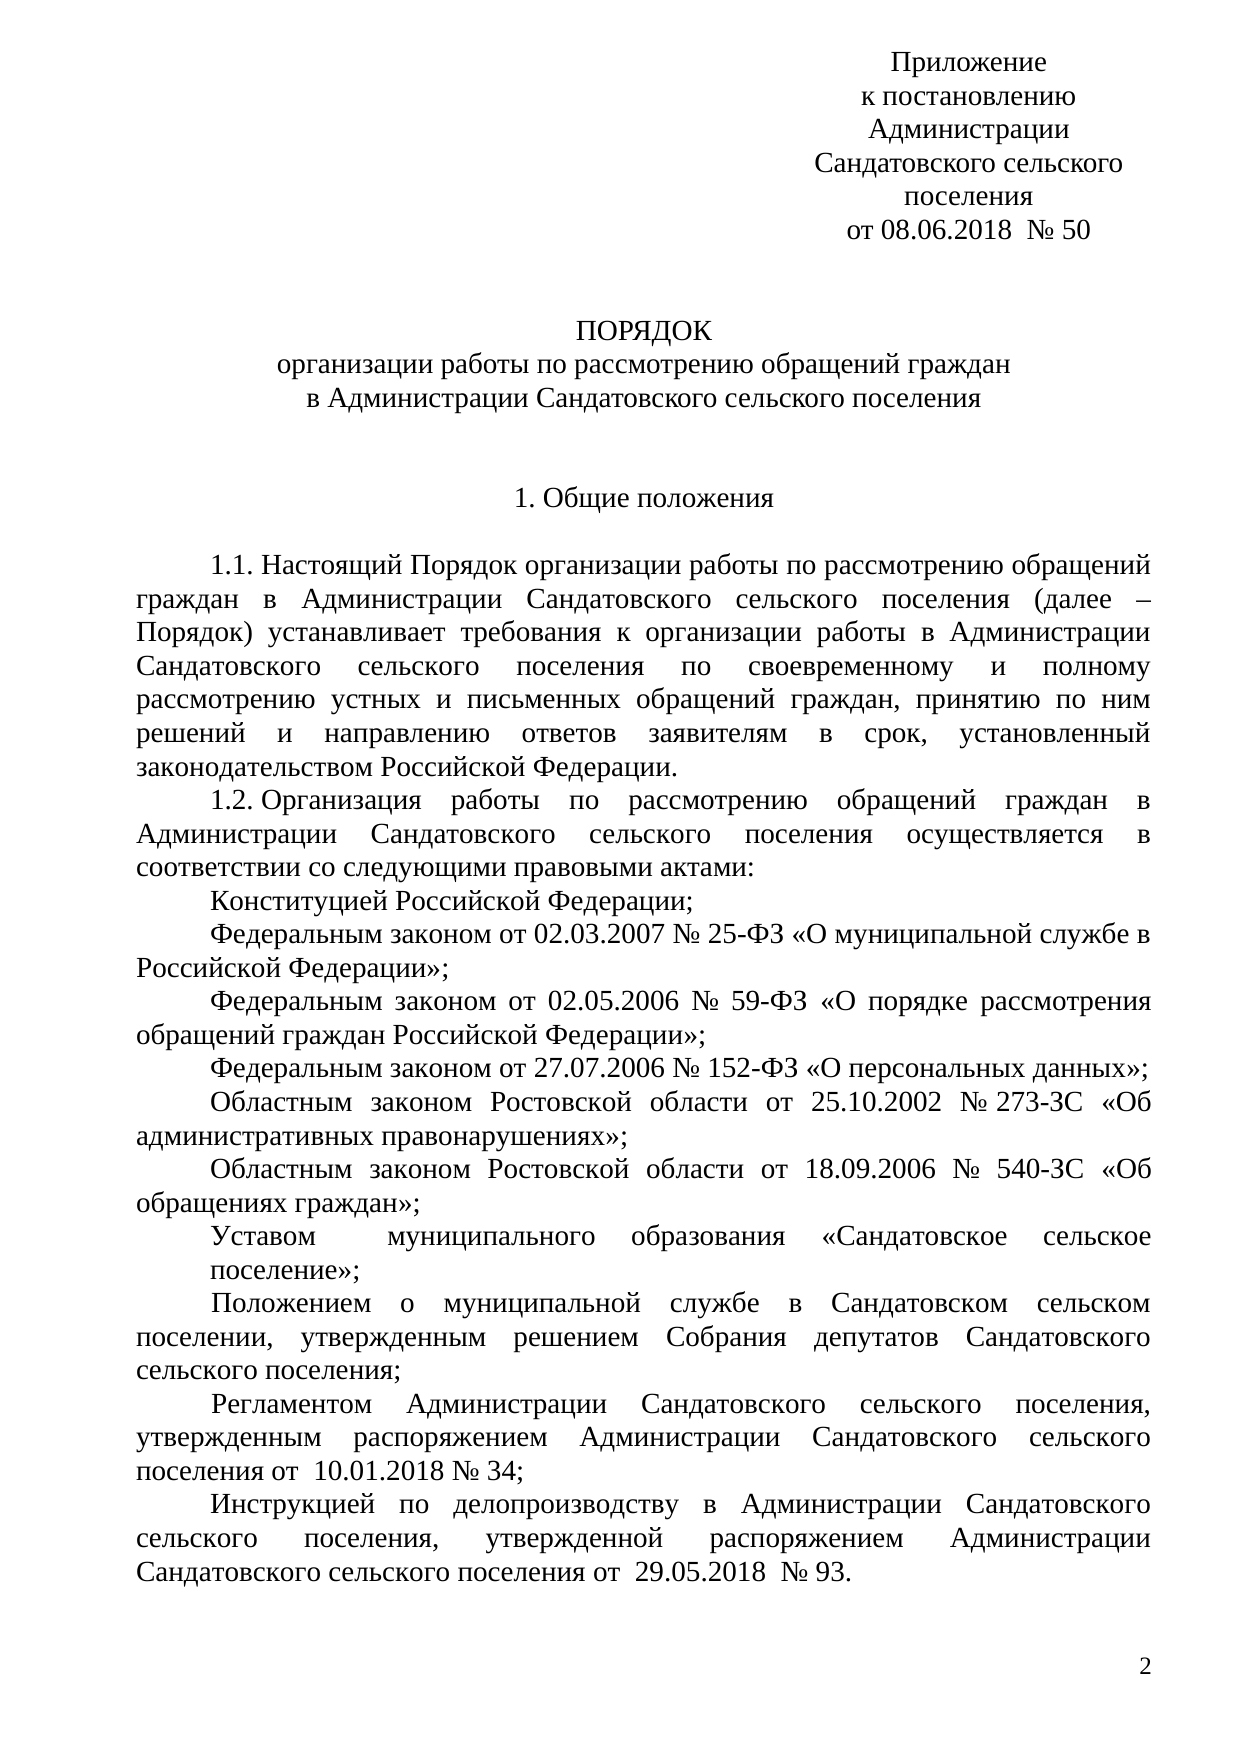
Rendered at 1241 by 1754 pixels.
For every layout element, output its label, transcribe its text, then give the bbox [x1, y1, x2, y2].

text Положением о муниципальной службе в Сандатовском сельском поселении, утвержденным решением Собрания депутатов Сандатовского сельского поселения; [136, 1285, 1152, 1386]
text в Администрации Сандатовского сельского поселения [136, 380, 1152, 413]
text 1.1. Настоящий Порядок организации работы по рассмотрению обращений граждан в Администрации Сандатовского сельского поселения (далее – Порядок) устанавливает требования к организации работы в Администрации Сандатовского сельского поселения по своевременному и полному рассмотрению устных и письменных обращений граждан, принятию по ним решений и направлению ответов заявителям в срок, установленный законодательством Российской Федерации. [136, 547, 1152, 782]
text Конституцией Российской Федерации; [136, 883, 1152, 916]
text 1.2. Организация работы по рассмотрению обращений граждан в Администрации Сандатовского сельского поселения осуществляется в соответствии со следующими правовыми актами: [136, 782, 1152, 883]
text Федеральным законом от 02.03.2007 № 25-ФЗ «О муниципальной службе в Российской Федерации»; [136, 916, 1152, 983]
text к постановлению Администрации [786, 78, 1152, 145]
text от 08.06.2018 № 50 [786, 212, 1152, 246]
text Уставом муниципального образования «Сандатовское сельское поселение»; [210, 1218, 1152, 1285]
text 1. Общие положения [136, 480, 1152, 514]
text Федеральным законом от 02.05.2006 № 59-ФЗ «О порядке рассмотрения обращений граждан Российской Федерации»; [136, 983, 1152, 1051]
text Приложение [786, 44, 1152, 78]
text Федеральным законом от 27.07.2006 № 152-ФЗ «О персональных данных»; [136, 1051, 1152, 1084]
text Сандатовского сельского поселения [786, 145, 1152, 212]
text Областным законом Ростовской области от 25.10.2002 № 273-ЗС «Об административных правонарушениях»; [136, 1084, 1152, 1151]
text Областным законом Ростовской области от 18.09.2006 № 540-ЗС «Об обращениях граждан»; [136, 1151, 1152, 1218]
text Инструкцией по делопроизводству в Администрации Сандатовского сельского поселения, утвержденной распоряжением Администрации Сандатовского сельского поселения от 29.05.2018 № 93. [136, 1487, 1152, 1587]
text организации работы по рассмотрению обращений граждан [136, 346, 1152, 380]
text ПОРЯДОК [136, 313, 1152, 346]
text Регламентом Администрации Сандатовского сельского поселения, утвержденным распоряжением Администрации Сандатовского сельского поселения от 10.01.2018 № 34; [136, 1386, 1152, 1487]
